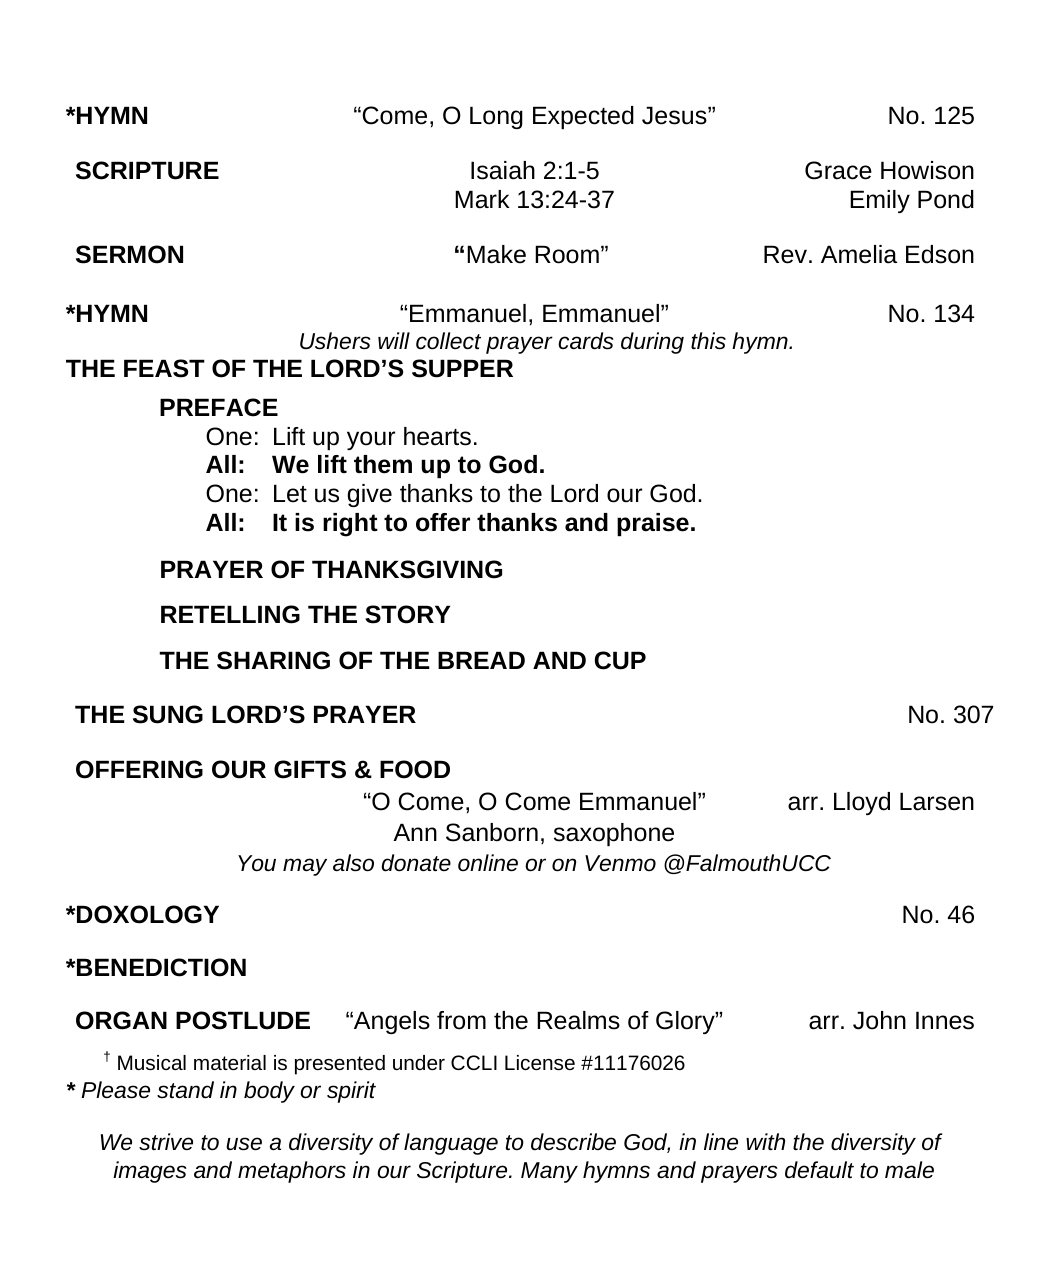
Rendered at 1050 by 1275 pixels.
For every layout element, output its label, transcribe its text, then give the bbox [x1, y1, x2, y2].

text All: We lift them up to God. [159, 450, 984, 479]
text Ushers will collect prayer cards during this hymn. [75, 328, 975, 354]
text *DOXOLOGY No. 46 [66, 900, 975, 929]
text SCRIPTURE Isaiah 2:1-5 Grace Howison [75, 156, 975, 185]
text PREFACE [159, 393, 984, 422]
text SERMON “Make Room” Rev. Amelia Edson [75, 240, 975, 269]
text All: It is right to offer thanks and praise. [159, 508, 984, 537]
text THE SHARING OF THE BREAD AND CUP [159, 646, 984, 674]
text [66, 1129, 975, 1184]
text ORGAN POSTLUDE “Angels from the Realms of Glory” arr. John Innes [75, 1006, 975, 1034]
text Mark 13:24-37 Emily Pond [75, 185, 975, 214]
text *HYMN “Come, O Long Expected Jesus” No. 125 [66, 101, 975, 130]
text You may also donate online or on Venmo @FalmouthUCC [75, 850, 975, 876]
text Ann Sanborn, saxophone [75, 818, 975, 847]
text “O Come, O Come Emmanuel” arr. Lloyd Larsen [66, 787, 975, 816]
text † Musical material is presented under CCLI License #11176026 [75, 1049, 975, 1075]
text THE FEAST OF THE LORD’S SUPPER [66, 354, 975, 383]
text One: Let us give thanks to the Lord our God. [159, 479, 984, 508]
text PRAYER OF THANKSGIVING [159, 554, 984, 583]
text *BENEDICTION [66, 953, 975, 982]
text *HYMN “Emmanuel, Emmanuel” No. 134 [66, 299, 984, 328]
text * Please stand in body or spirit [66, 1077, 975, 1104]
text OFFERING OUR GIFTS & FOOD [66, 755, 975, 784]
text RETELLING THE STORY [159, 600, 984, 629]
text One: Lift up your hearts. [159, 422, 984, 450]
text THE SUNG LORD’S PRAYER No. 307 [75, 700, 975, 729]
